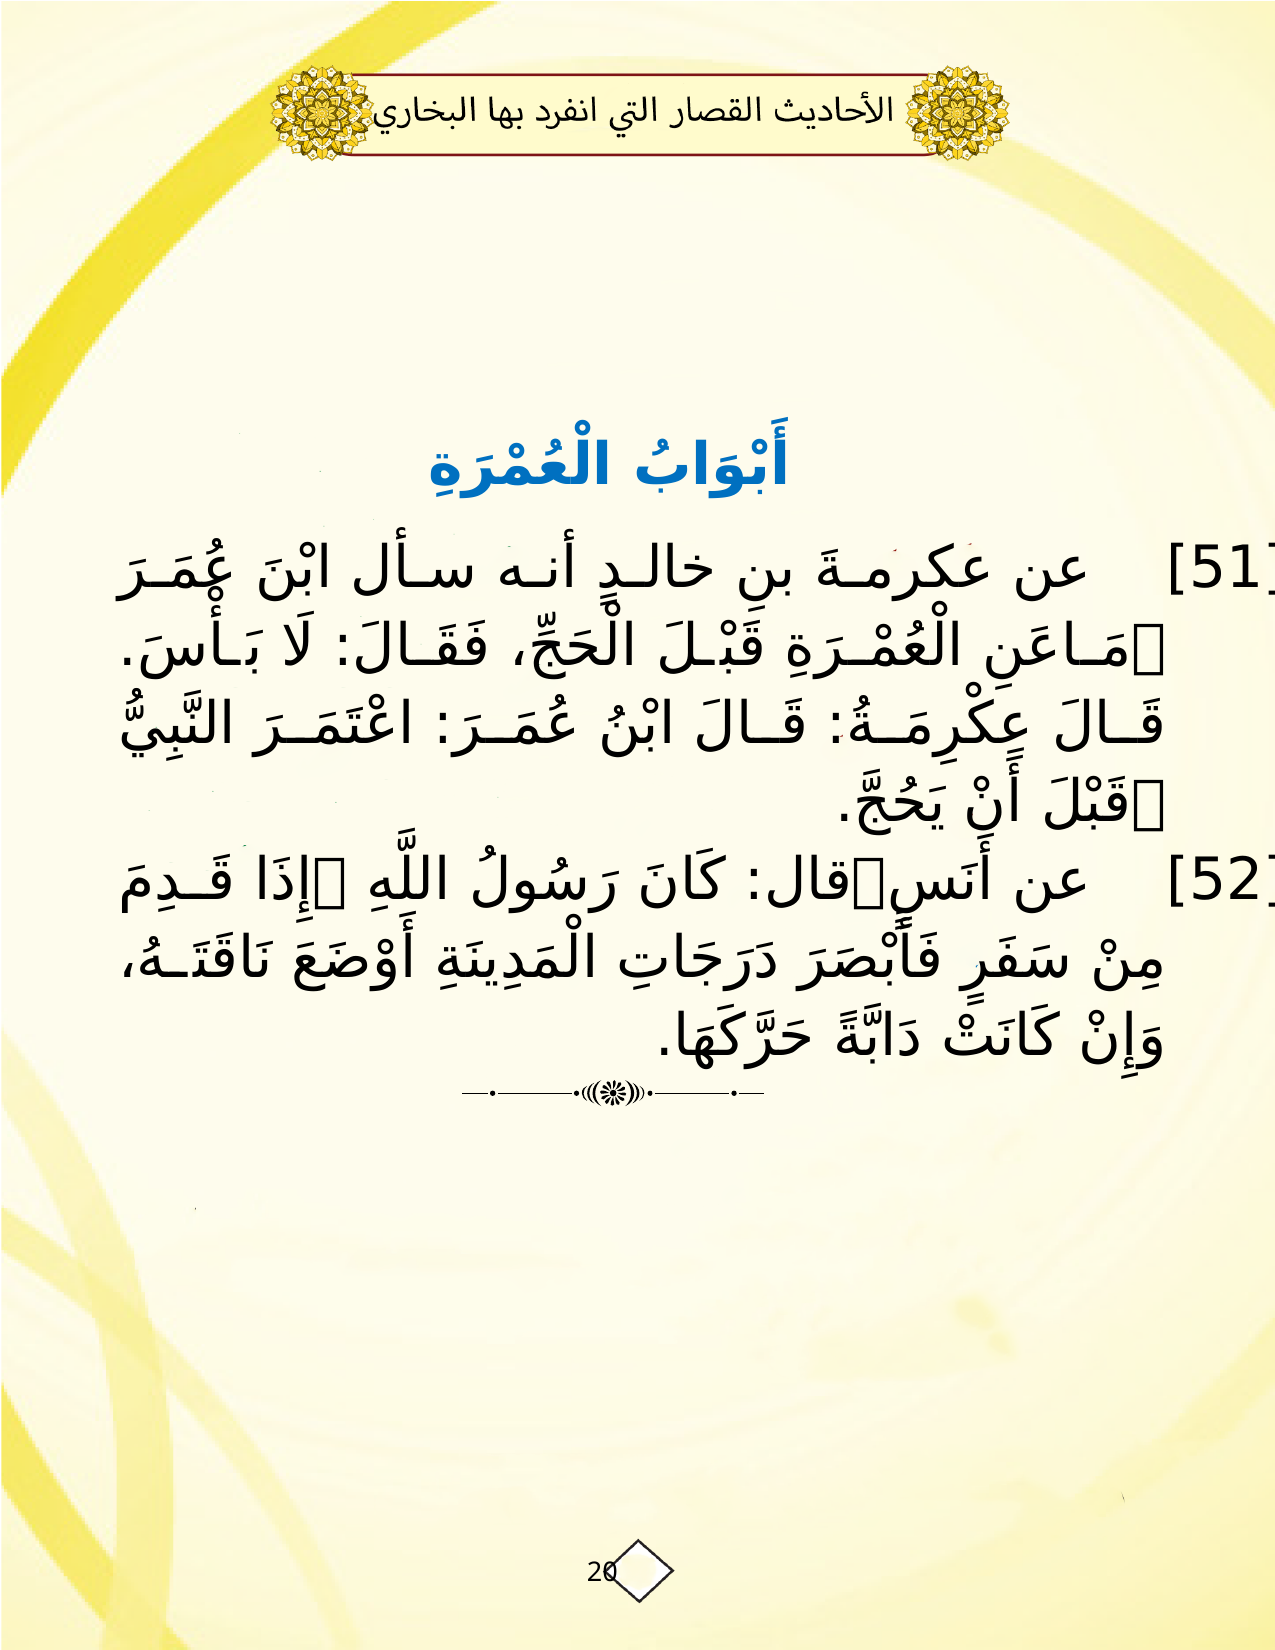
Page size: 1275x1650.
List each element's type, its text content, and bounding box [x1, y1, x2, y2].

list عن أَنَسٍقال: كَانَ رَسُولُ اللَّهِ إِذَا قَدِمَ مِنْ سَفَرٍ فَأَبْصَرَ دَرَجَاتِ الْمَدِينَةِ أَوْضَعَ نَاقَتَهُ، وَإِنْ كَانَتْ دَابَّةً حَرَّكَهَا. [118, 846, 1166, 1069]
picture [1, 1, 1275, 1650]
text أَبْوَابُ الْعُمْرَةِ [118, 431, 1167, 498]
list عن عكرمةَ بنِ خالدٍ أنه سأل ابْنَ عُمَرَمَاعَنِ الْعُمْرَةِ قَبْلَ الْحَجِّ، فَقَالَ: لَا بَأْسَ. قَالَ عِكْرِمَةُ: قَالَ ابْنُ عُمَرَ: اعْتَمَرَ النَّبِيُّ قَبْلَ أَنْ يَحُجَّ. [118, 533, 1166, 836]
